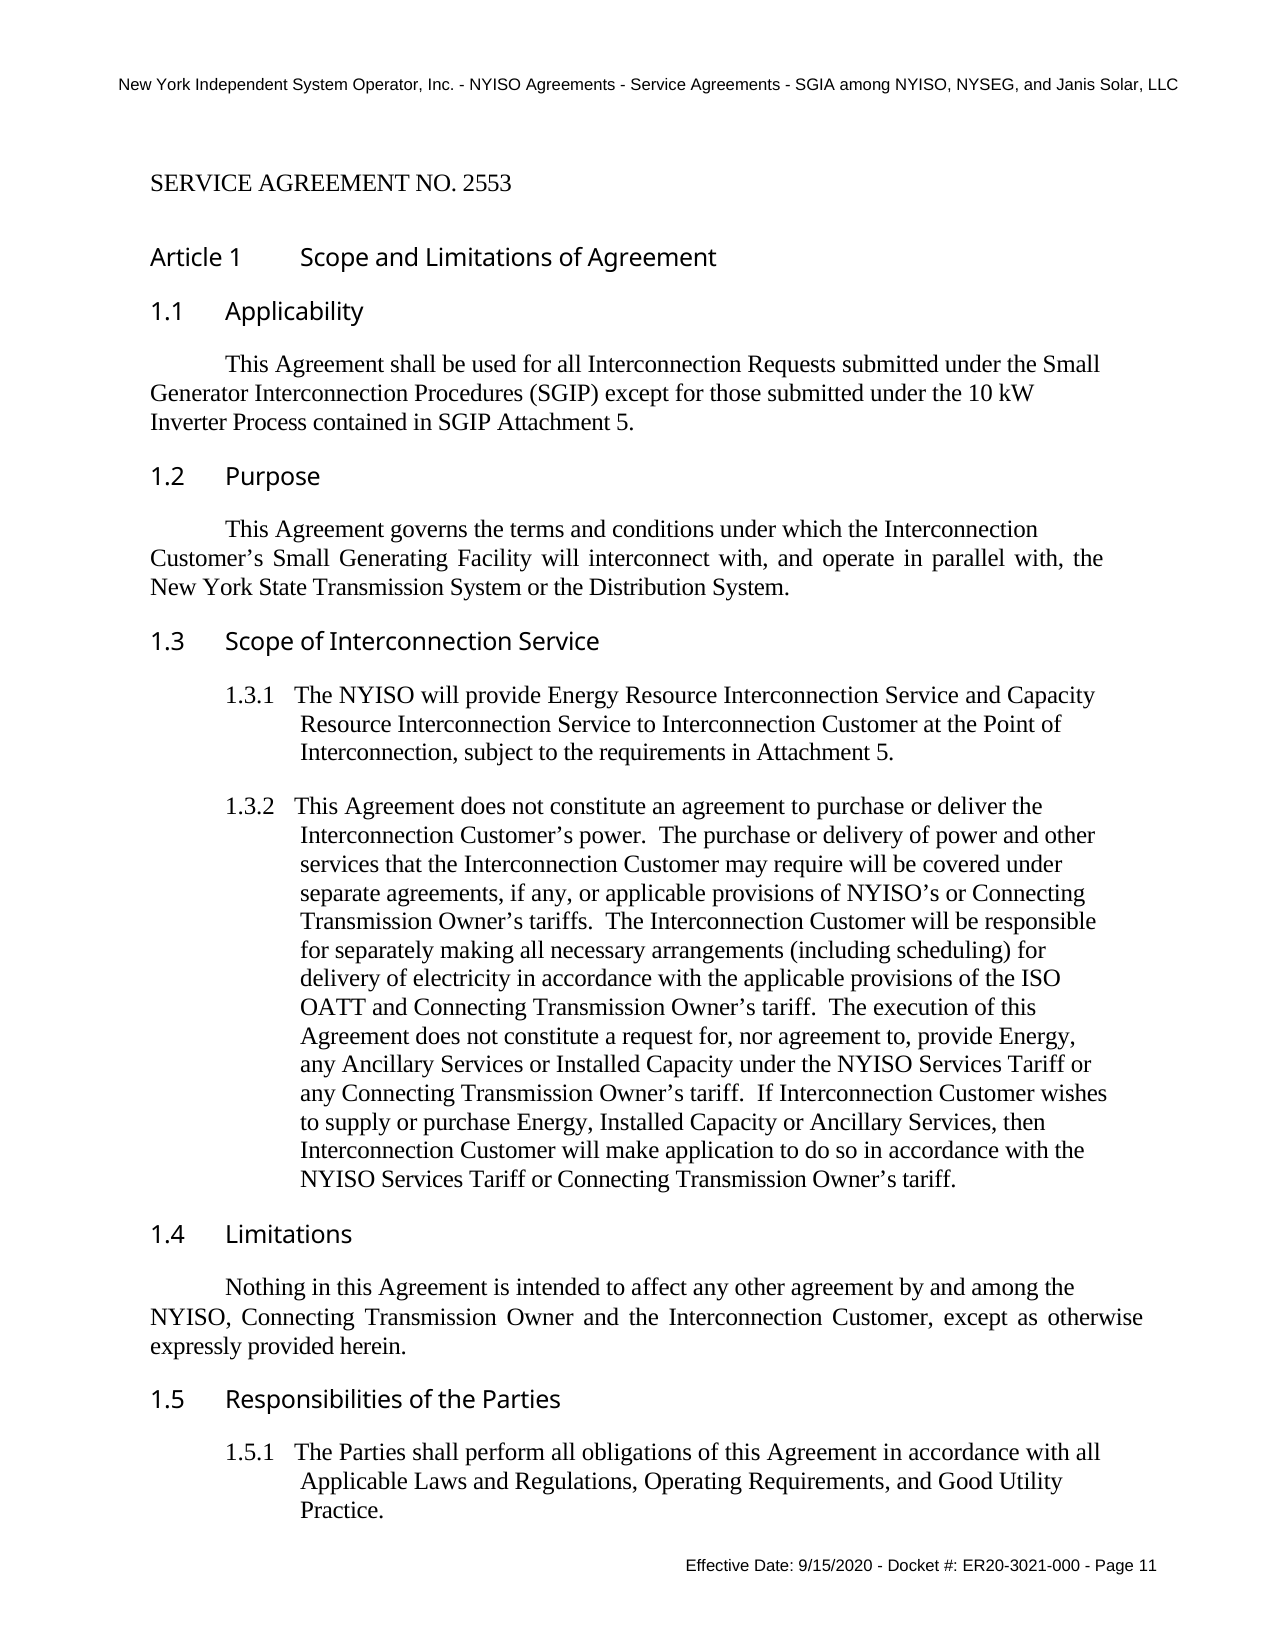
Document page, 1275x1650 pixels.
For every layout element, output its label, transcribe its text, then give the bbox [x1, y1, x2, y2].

text Nothing in this Agreement is intended to affect any other agreement by and among the [225, 1273, 1275, 1302]
text Customer’s Small Generating Facility will interconnect with, and operate in parallel with, the New York State Transmission System or the Distribution System. [150, 543, 1104, 601]
text 1.5 Responsibilities of the Parties [150, 1385, 1275, 1414]
text 1.3 Scope of Interconnection Service [150, 628, 1275, 656]
text This Agreement governs the terms and conditions under which the Interconnection [225, 514, 1275, 543]
text Interconnection Customer’s power. The purchase or delivery of power and other services that the Interconnection Customer may require will be covered under separate agreements, if any, or applicable provisions of NYISO’s or Connecting Transmission Owner’s tariffs. The Interconnection Customer will be responsible for separately making all necessary arrangements (including scheduling) for delivery of electricity in accordance with the applicable provisions of the ISO OATT and Connecting Transmission Owner’s tariff. The execution of this Agreement does not constitute a request for, nor agreement to, provide Energy, any Ancillary Services or Installed Capacity under the NYISO Services Tariff or any Connecting Transmission Owner’s tariff. If Interconnection Customer wishes to supply or purchase Energy, Installed Capacity or Ancillary Services, then Interconnection Customer will make application to do so in accordance with the NYISO Services Tariff or Connecting Transmission Owner’s tariff. [300, 821, 1143, 1193]
text Article 1 Scope and Limitations of Agreement [150, 244, 1275, 272]
text 1.5.1 The Parties shall perform all obligations of this Agreement in accordance with all Applicable Laws and Regulations, Operating Requirements, and Good Utility Practice. [225, 1437, 1135, 1525]
text This Agreement shall be used for all Interconnection Requests submitted under the Small Generator Interconnection Procedures (SGIP) except for those submitted under the 10 kW Inverter Process contained in SGIP Attachment 5. [150, 349, 1138, 437]
text SERVICE AGREEMENT NO. 2553 [150, 168, 1275, 197]
text 1.1 Applicability [150, 297, 1275, 326]
text 1.4 Limitations [150, 1220, 1275, 1249]
text NYISO, Connecting Transmission Owner and the Interconnection Customer, except as otherwise expressly provided herein. [150, 1302, 1143, 1360]
text 1.3.1 The NYISO will provide Energy Resource Interconnection Service and Capacity Resource Interconnection Service to Interconnection Customer at the Point of Interconnection, subject to the requirements in Attachment 5. [225, 681, 1129, 766]
text 1.3.2 This Agreement does not constitute an agreement to purchase or deliver the [225, 791, 1275, 820]
text 1.2 Purpose [150, 462, 1275, 491]
